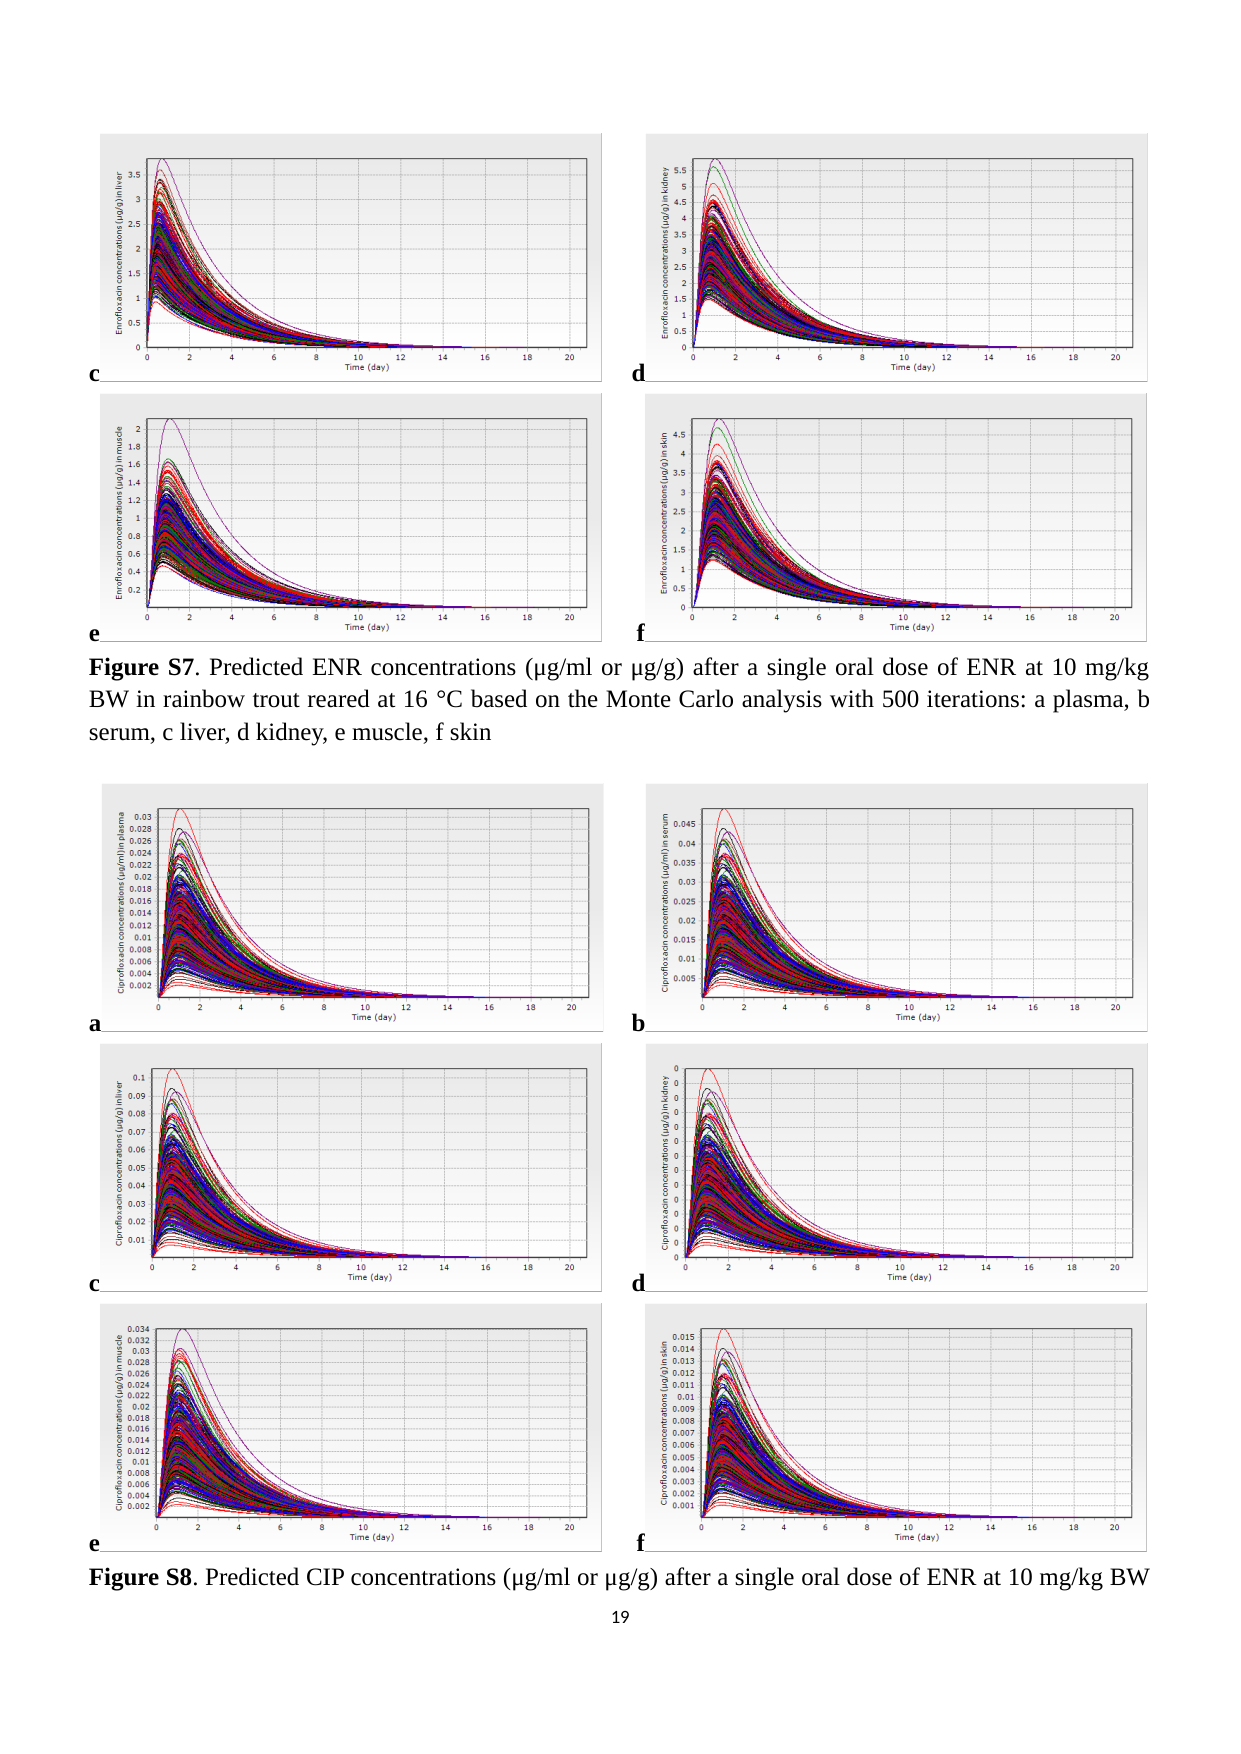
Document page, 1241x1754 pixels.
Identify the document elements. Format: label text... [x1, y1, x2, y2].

table_cell c [78, 1040, 620, 1300]
picture [644, 393, 1147, 642]
text Figure S7. Predicted ENR concentrations (μg/ml or μg/g) after a single oral dose of ENR at 10 mg/kg BW in rainbow trout reared at 16 °C based on the Monte Carlo analysis with 500 iterations: a plasma, b serum, c liver, d kidney, e muscle, f skin [89, 650, 1152, 748]
picture [99, 133, 602, 382]
picture [99, 1043, 602, 1292]
table_cell e [78, 390, 620, 650]
picture [99, 393, 602, 642]
table_cell d [620, 130, 1163, 390]
picture [99, 1303, 602, 1552]
picture [644, 1303, 1147, 1552]
table_cell e [78, 1300, 620, 1560]
picture [101, 783, 604, 1032]
table_header b [620, 780, 1163, 1040]
picture [645, 783, 1148, 1032]
picture [645, 1043, 1148, 1292]
table_cell c [78, 130, 620, 390]
table_cell f [620, 1300, 1163, 1560]
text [89, 1560, 1152, 1593]
table_header a [78, 780, 620, 1040]
table_cell f [620, 390, 1163, 650]
picture [645, 133, 1148, 382]
table_cell d [620, 1040, 1163, 1300]
